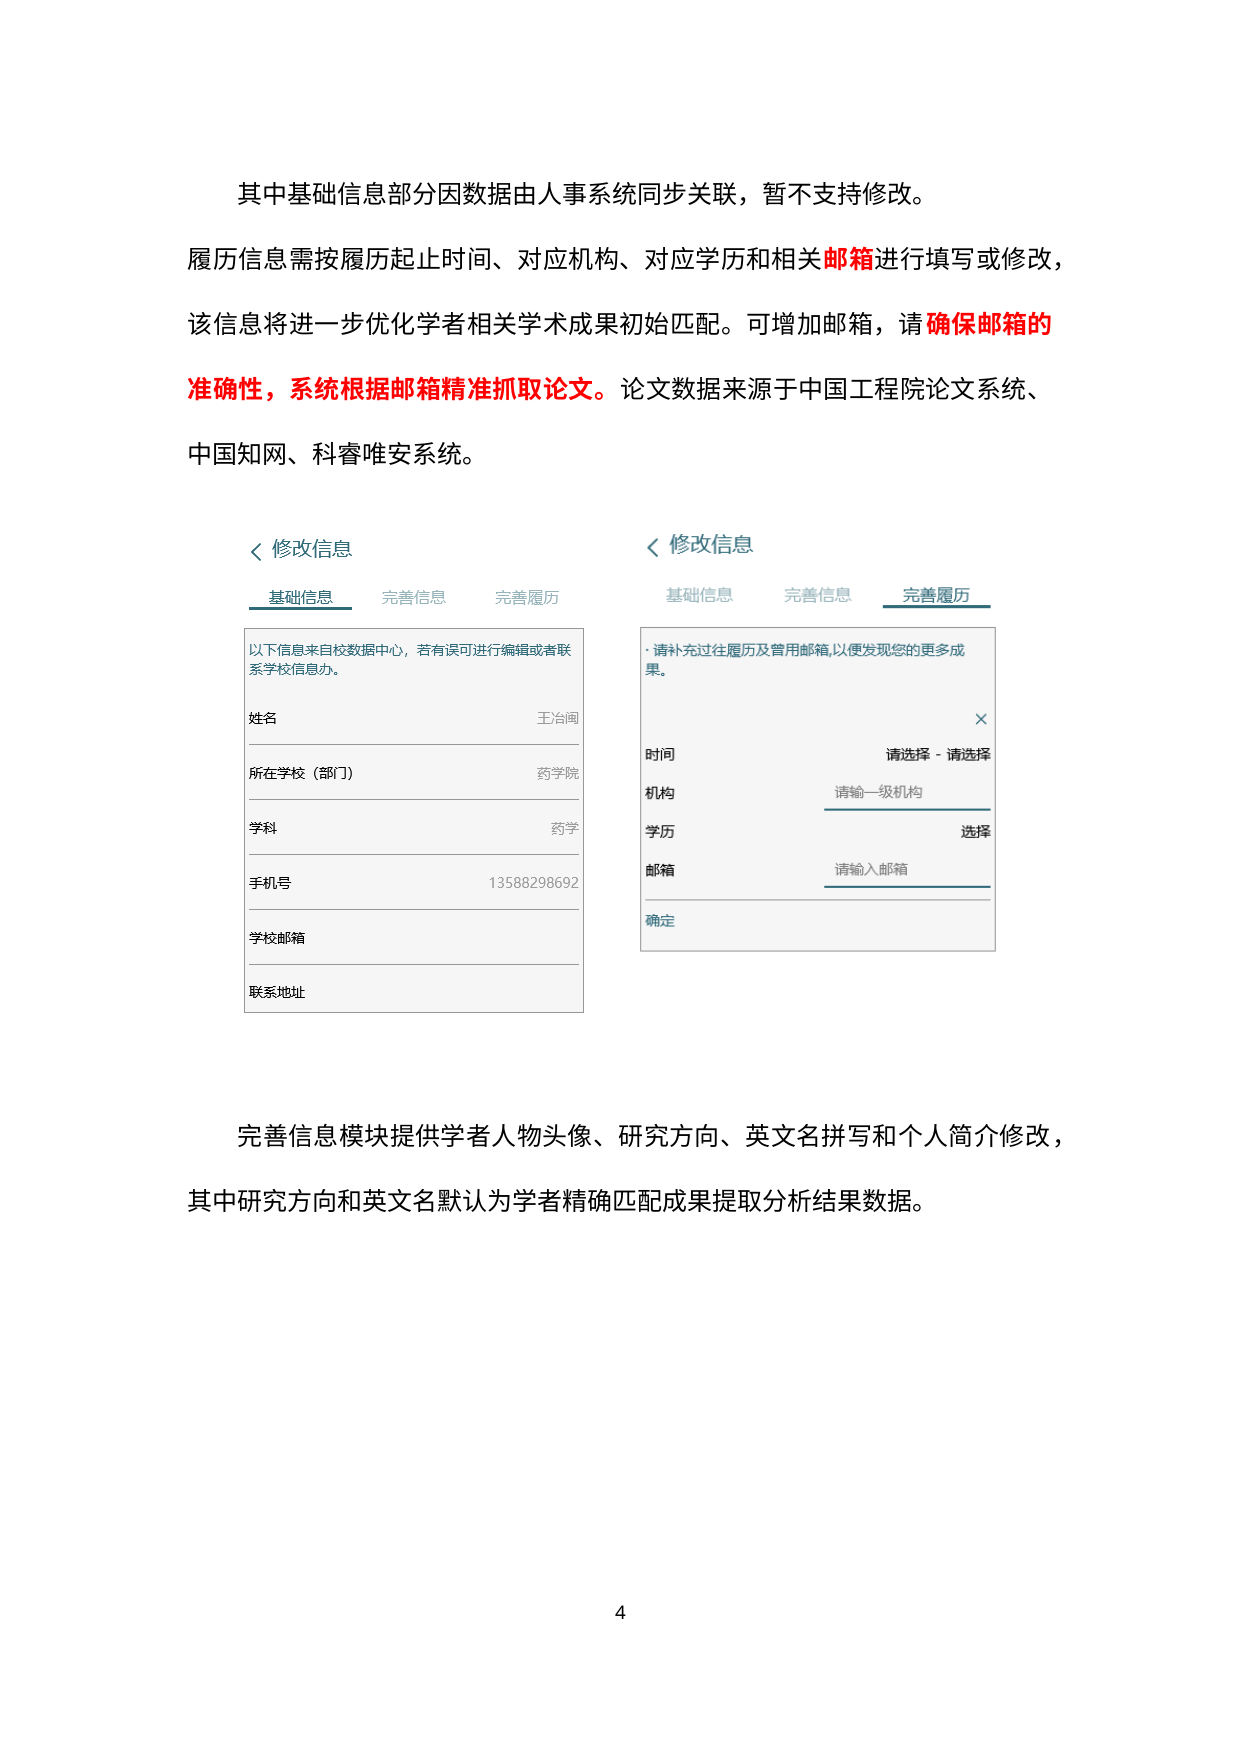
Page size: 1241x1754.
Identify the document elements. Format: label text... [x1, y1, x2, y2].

picture [614, 484, 1022, 1089]
list 履历信息需按履历起止时间、对应机构、对应学历和相关邮箱进行填写或修改，该信息将进一步优化学者相关学术成果初始匹配。可增加邮箱，请确保邮箱的准确性，系统根据邮箱精准抓取论文。论文数据来源于中国工程院论文系统、中国知网、科睿唯安系统。 [187, 225, 1053, 485]
text 完善信息模块提供学者人物头像、研究方向、英文名拼写和个人简介修改，其中研究方向和英文名默认为学者精确匹配成果提取分析结果数据。 [187, 1102, 1053, 1232]
picture [219, 531, 609, 1089]
text 其中基础信息部分因数据由人事系统同步关联，暂不支持修改。 [187, 160, 1053, 225]
